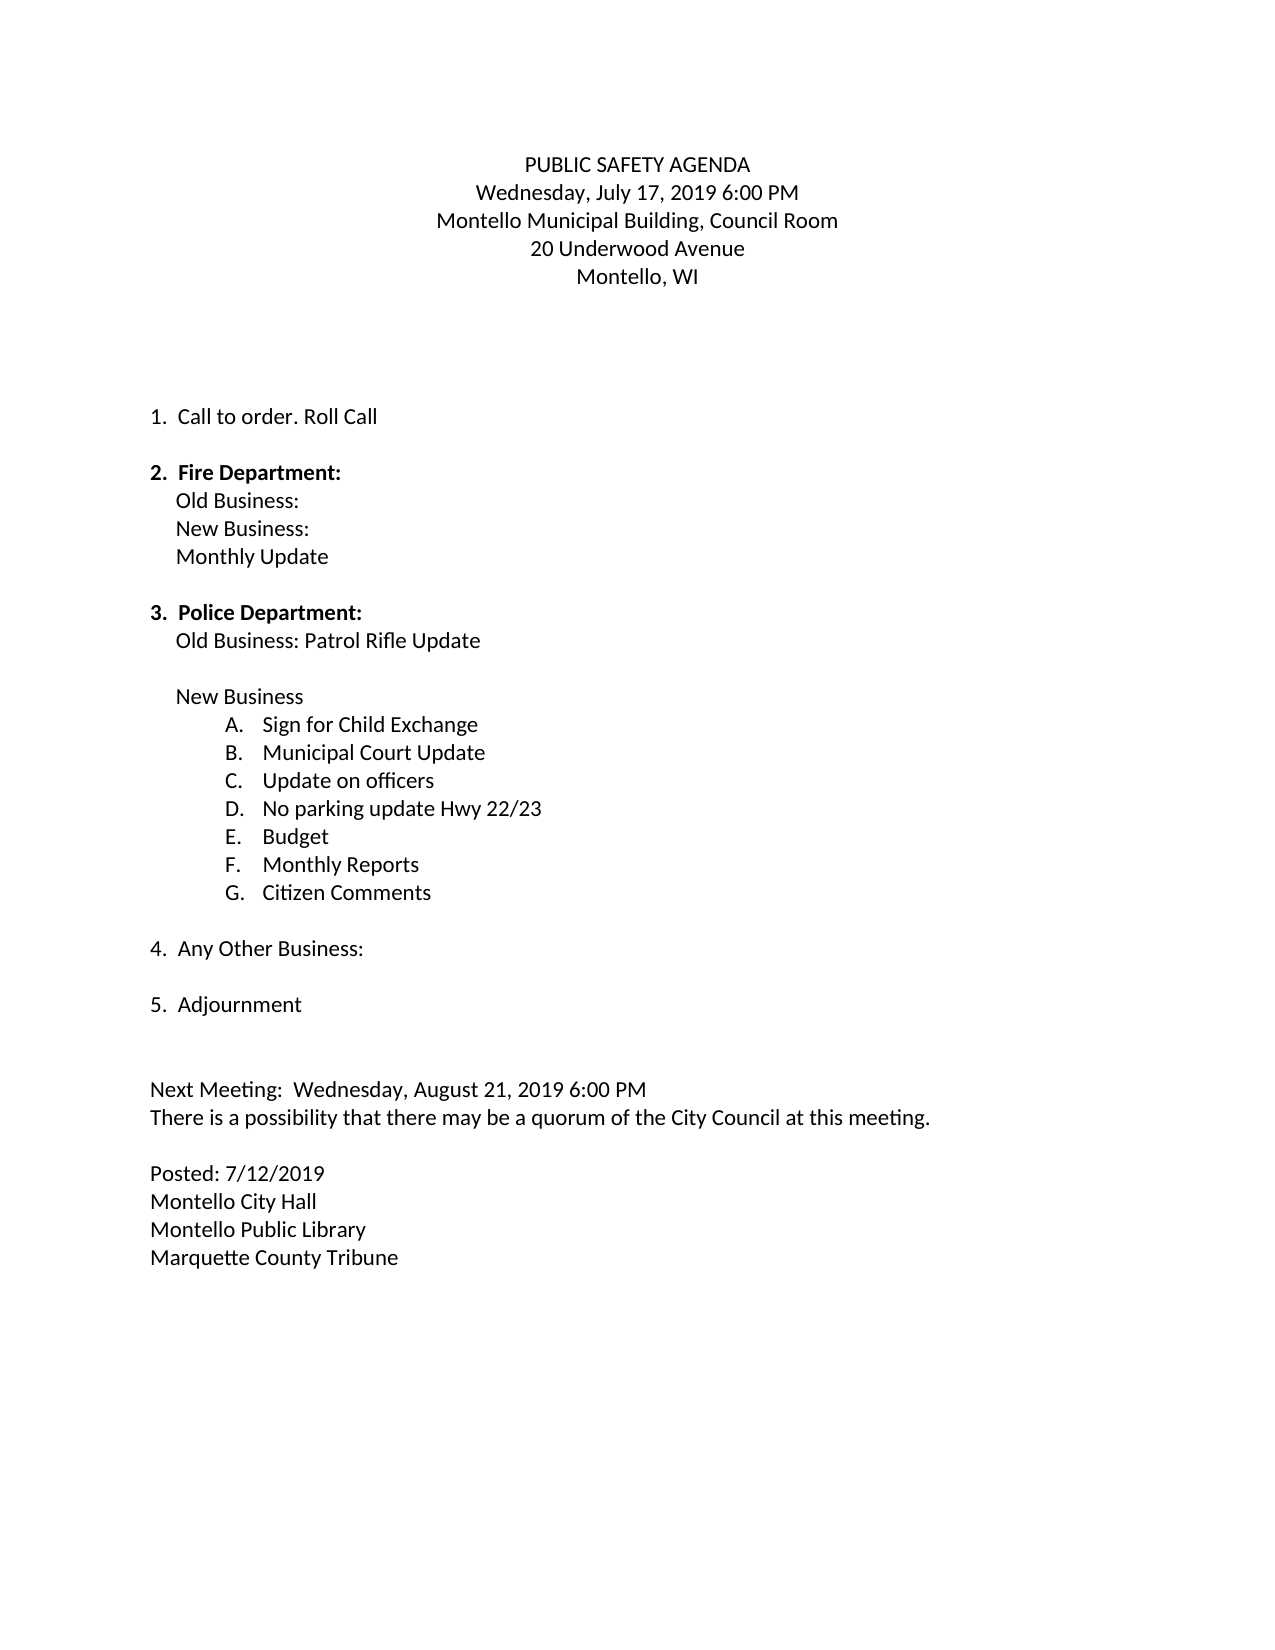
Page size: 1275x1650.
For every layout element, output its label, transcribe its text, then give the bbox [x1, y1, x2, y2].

text Next Meeting: Wednesday, August 21, 2019 6:00 PM [150, 1075, 1125, 1103]
text Montello, WI [150, 262, 1125, 290]
text Posted: 7/12/2019 [150, 1159, 1125, 1187]
list Sign for Child Exchange [225, 710, 1125, 738]
list Monthly Reports [225, 851, 1125, 878]
text Wednesday, July 17, 2019 6:00 PM [150, 178, 1125, 206]
list No parking update Hwy 22/23 [225, 794, 1125, 822]
text Montello Public Library [150, 1215, 1125, 1243]
list Budget [225, 822, 1125, 851]
text Montello City Hall [150, 1187, 1125, 1215]
text 2. Fire Department: [150, 458, 1125, 486]
text 20 Underwood Avenue [150, 234, 1125, 262]
text New Business [150, 682, 1125, 710]
list Update on officers [225, 766, 1125, 794]
text Old Business: Patrol Rifle Update [150, 626, 1125, 654]
text 3. Police Department: [150, 598, 1125, 626]
text Old Business: [150, 486, 1125, 514]
list Municipal Court Update [225, 738, 1125, 766]
list Citizen Comments [225, 878, 1125, 907]
text 5. Adjournment [150, 991, 1125, 1019]
text Monthly Update [150, 542, 1125, 570]
text New Business: [150, 514, 1125, 542]
text There is a possibility that there may be a quorum of the City Council at this meeting. [150, 1103, 1125, 1131]
text Marquette County Tribune [150, 1243, 1125, 1271]
text 4. Any Other Business: [150, 934, 1125, 963]
text Montello Municipal Building, Council Room [150, 206, 1125, 234]
text 1. Call to order. Roll Call [150, 402, 1125, 430]
text PUBLIC SAFETY AGENDA [150, 150, 1125, 178]
